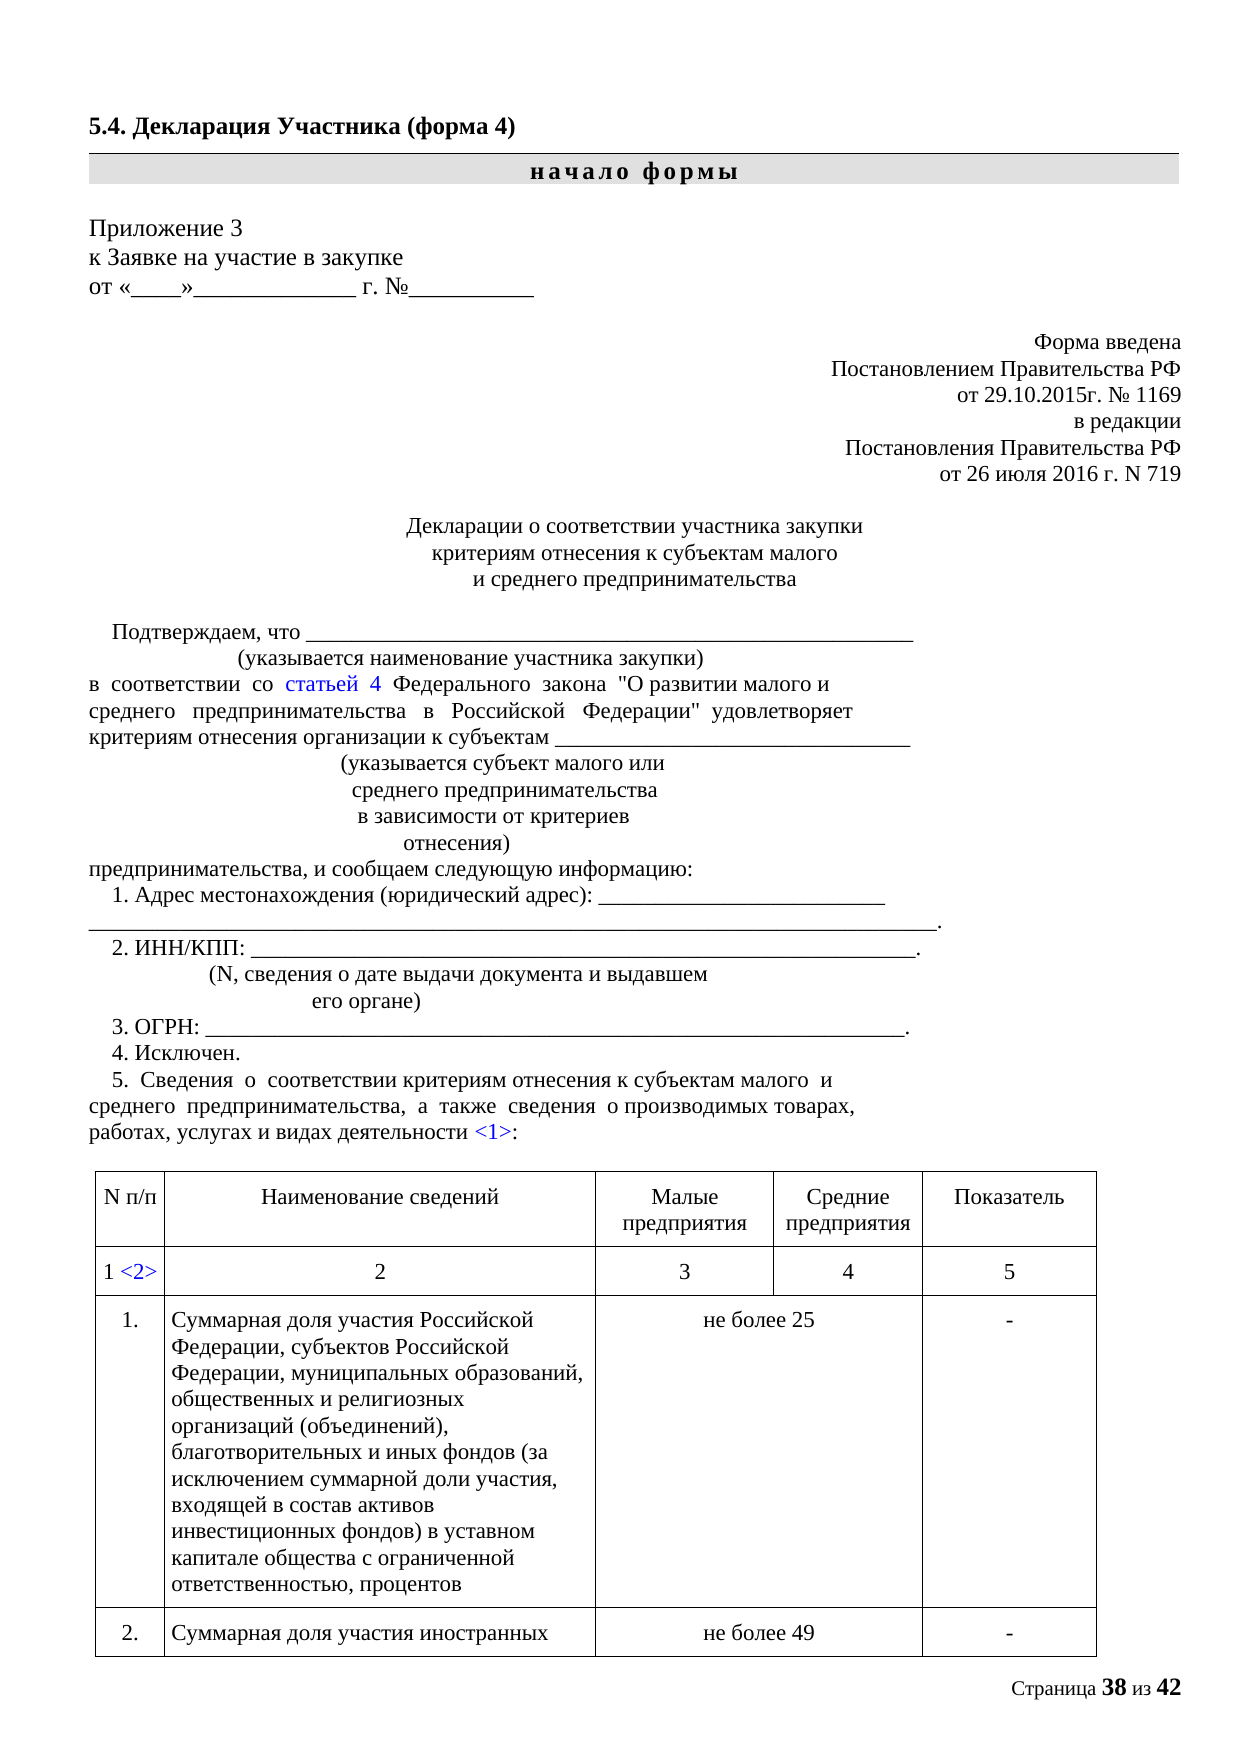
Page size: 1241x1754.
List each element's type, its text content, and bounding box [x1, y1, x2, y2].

text (указывается наименование участника закупки) [89, 644, 1181, 670]
table_cell - [923, 1608, 1096, 1656]
table_cell 4 [774, 1247, 922, 1295]
text Постановления Правительства РФ [89, 434, 1181, 460]
table_cell 2 [165, 1247, 595, 1295]
text от 26 июля 2016 г. N 719 [89, 460, 1181, 486]
text предпринимательства, и сообщаем следующую информацию: [89, 855, 1181, 881]
table_cell не более 49 [596, 1608, 922, 1656]
text (указывается субъект малого или [89, 749, 1181, 776]
text Приложение 3 [89, 213, 1181, 242]
text работах, услугах и видах деятельности <1>: [89, 1118, 1181, 1145]
table_cell 2. [96, 1608, 164, 1656]
text 1. Адрес местонахождения (юридический адрес): _________________________ [89, 881, 1181, 908]
text 2. ИНН/КПП: __________________________________________________________. [89, 934, 1181, 960]
text в соответствии со статьей 4 Федерального закона "О развитии малого и [89, 670, 1181, 697]
text от 29.10.2015г. № 1169 [89, 381, 1181, 407]
text и среднего предпринимательства [89, 565, 1181, 591]
text критериям отнесения организации к субъектам _______________________________ [89, 723, 1181, 749]
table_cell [165, 1608, 595, 1656]
text в зависимости от критериев [89, 802, 1181, 828]
text среднего предпринимательства, а также сведения о производимых товарах, [89, 1092, 1181, 1118]
text 4. Исключен. [89, 1039, 1181, 1066]
table_cell 5 [923, 1247, 1096, 1295]
table_cell 1. [96, 1296, 164, 1607]
text среднего предпринимательства [89, 776, 1181, 802]
table_header Средние предприятия [774, 1172, 922, 1246]
text среднего предпринимательства в Российской Федерации" удовлетворяет [89, 697, 1181, 723]
table_header N п/п [96, 1172, 164, 1246]
text отнесения) [89, 828, 1181, 855]
text Декларации о соответствии участника закупки [89, 512, 1181, 539]
table_header Малые предприятия [596, 1172, 773, 1246]
table_cell - [923, 1296, 1096, 1607]
text __________________________________________________________________________. [89, 908, 1181, 934]
text 5. Сведения о соответствии критериям отнесения к субъектам малого и [89, 1066, 1181, 1092]
text 5.4. Декларация Участника (форма 4) [89, 111, 1181, 140]
table_cell не более 25 [596, 1296, 922, 1607]
text его органе) [89, 987, 1181, 1013]
table_header Показатель [923, 1172, 1096, 1246]
text Подтверждаем, что _____________________________________________________ [89, 618, 1181, 644]
text к Заявке на участие в закупке от «____»_____________ г. №__________ [89, 242, 1181, 299]
table_cell Суммарная доля участия Российской Федерации, субъектов Российской Федерации, муниципальных образований, общественных и религиозных организаций (объединений), благотворительных и иных фондов (за исключением суммарной доли участия, входящей в состав активов инвестиционных фондов) в уставном капитале общества с ограниченной ответственностью, процентов [165, 1296, 595, 1607]
text в редакции [89, 407, 1181, 434]
text Форма введена [89, 328, 1181, 354]
text начало формы [89, 154, 1179, 184]
text Постановлением Правительства РФ [89, 354, 1181, 381]
table_cell 1 <2> [96, 1247, 164, 1295]
text критериям отнесения к субъектам малого [89, 539, 1181, 565]
table_header Наименование сведений [165, 1172, 595, 1246]
table_cell 3 [596, 1247, 773, 1295]
text (N, сведения о дате выдачи документа и выдавшем [89, 960, 1181, 987]
text 3. ОГРН: _____________________________________________________________. [89, 1013, 1181, 1039]
